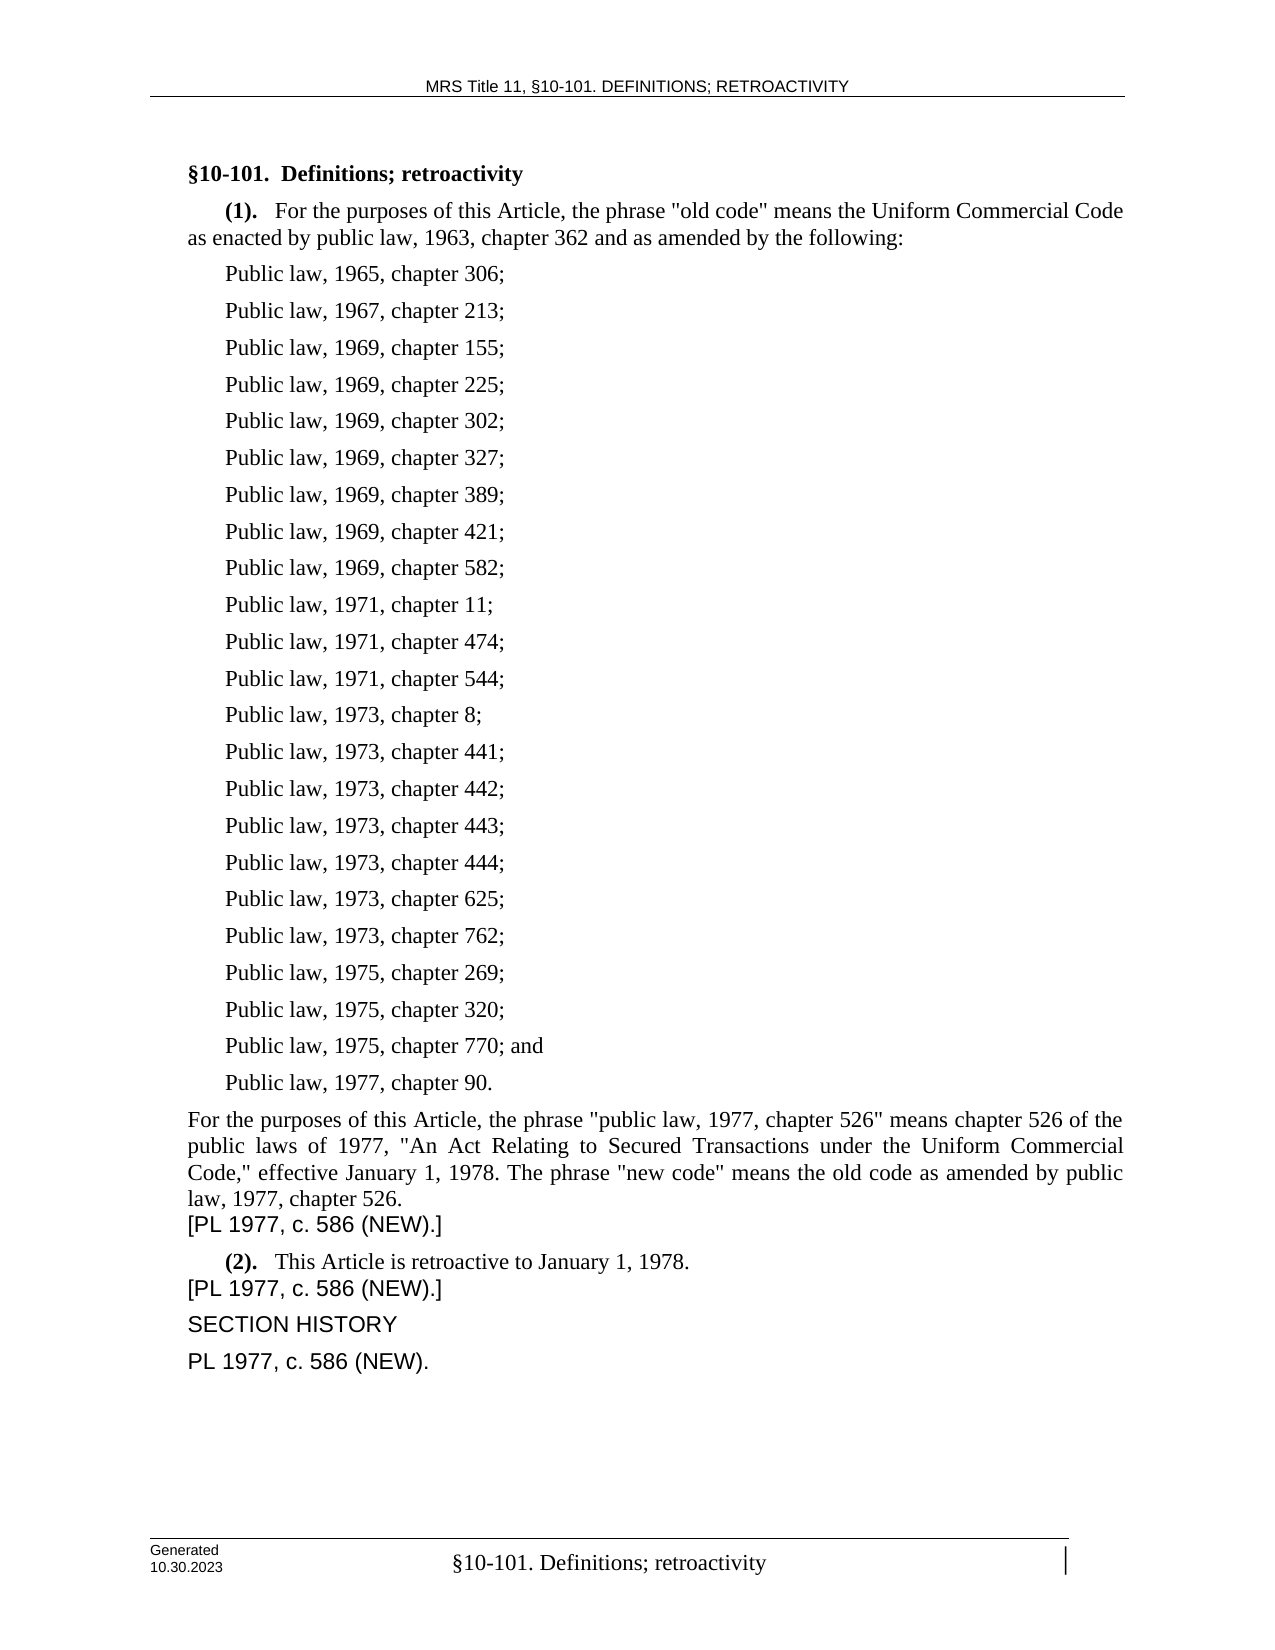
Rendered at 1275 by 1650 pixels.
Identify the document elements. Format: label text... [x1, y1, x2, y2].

text Public law, 1973, chapter 442; [225, 775, 1125, 801]
text §10-101. Definitions; retroactivity [187, 160, 1125, 187]
text Public law, 1969, chapter 389; [225, 481, 1125, 507]
text Public law, 1971, chapter 474; [225, 628, 1125, 654]
text Public law, 1973, chapter 625; [225, 885, 1125, 912]
text Public law, 1973, chapter 443; [225, 812, 1125, 838]
text For the purposes of this Article, the phrase "public law, 1977, chapter 526" means chapter 526 of the public laws of 1977, "An Act Relating to Secured Transactions under the Uniform Commercial Code," effective January 1, 1978. The phrase "new code" means the old code as amended by public law, 1977, chapter 526. [187, 1106, 1125, 1211]
text [PL 1977, c. 586 (NEW).] [187, 1211, 1125, 1238]
text Public law, 1977, chapter 90. [225, 1069, 1125, 1096]
text Public law, 1965, chapter 306; [225, 260, 1125, 287]
text Public law, 1975, chapter 269; [225, 959, 1125, 985]
text Public law, 1969, chapter 225; [225, 371, 1125, 397]
text Public law, 1973, chapter 444; [225, 849, 1125, 875]
text (1). For the purposes of this Article, the phrase "old code" means the Uniform Commercial Code as enacted by public law, 1963, chapter 362 and as amended by the following: [187, 197, 1125, 250]
text (2). This Article is retroactive to January 1, 1978. [187, 1248, 1125, 1274]
text Public law, 1973, chapter 441; [225, 738, 1125, 765]
text Public law, 1975, chapter 320; [225, 996, 1125, 1022]
text Public law, 1969, chapter 582; [225, 554, 1125, 581]
text Public law, 1973, chapter 8; [225, 702, 1125, 728]
text Public law, 1969, chapter 421; [225, 518, 1125, 544]
text PL 1977, c. 586 (NEW). [187, 1348, 1125, 1374]
text Public law, 1971, chapter 544; [225, 665, 1125, 691]
text [PL 1977, c. 586 (NEW).] [187, 1274, 1125, 1301]
text Public law, 1969, chapter 327; [225, 444, 1125, 471]
text Public law, 1973, chapter 762; [225, 922, 1125, 948]
text SECTION HISTORY [187, 1311, 1125, 1338]
text Public law, 1969, chapter 302; [225, 407, 1125, 434]
text Public law, 1969, chapter 155; [225, 334, 1125, 360]
text Public law, 1975, chapter 770; and [225, 1032, 1125, 1059]
text Public law, 1967, chapter 213; [225, 297, 1125, 323]
text Public law, 1971, chapter 11; [225, 591, 1125, 618]
